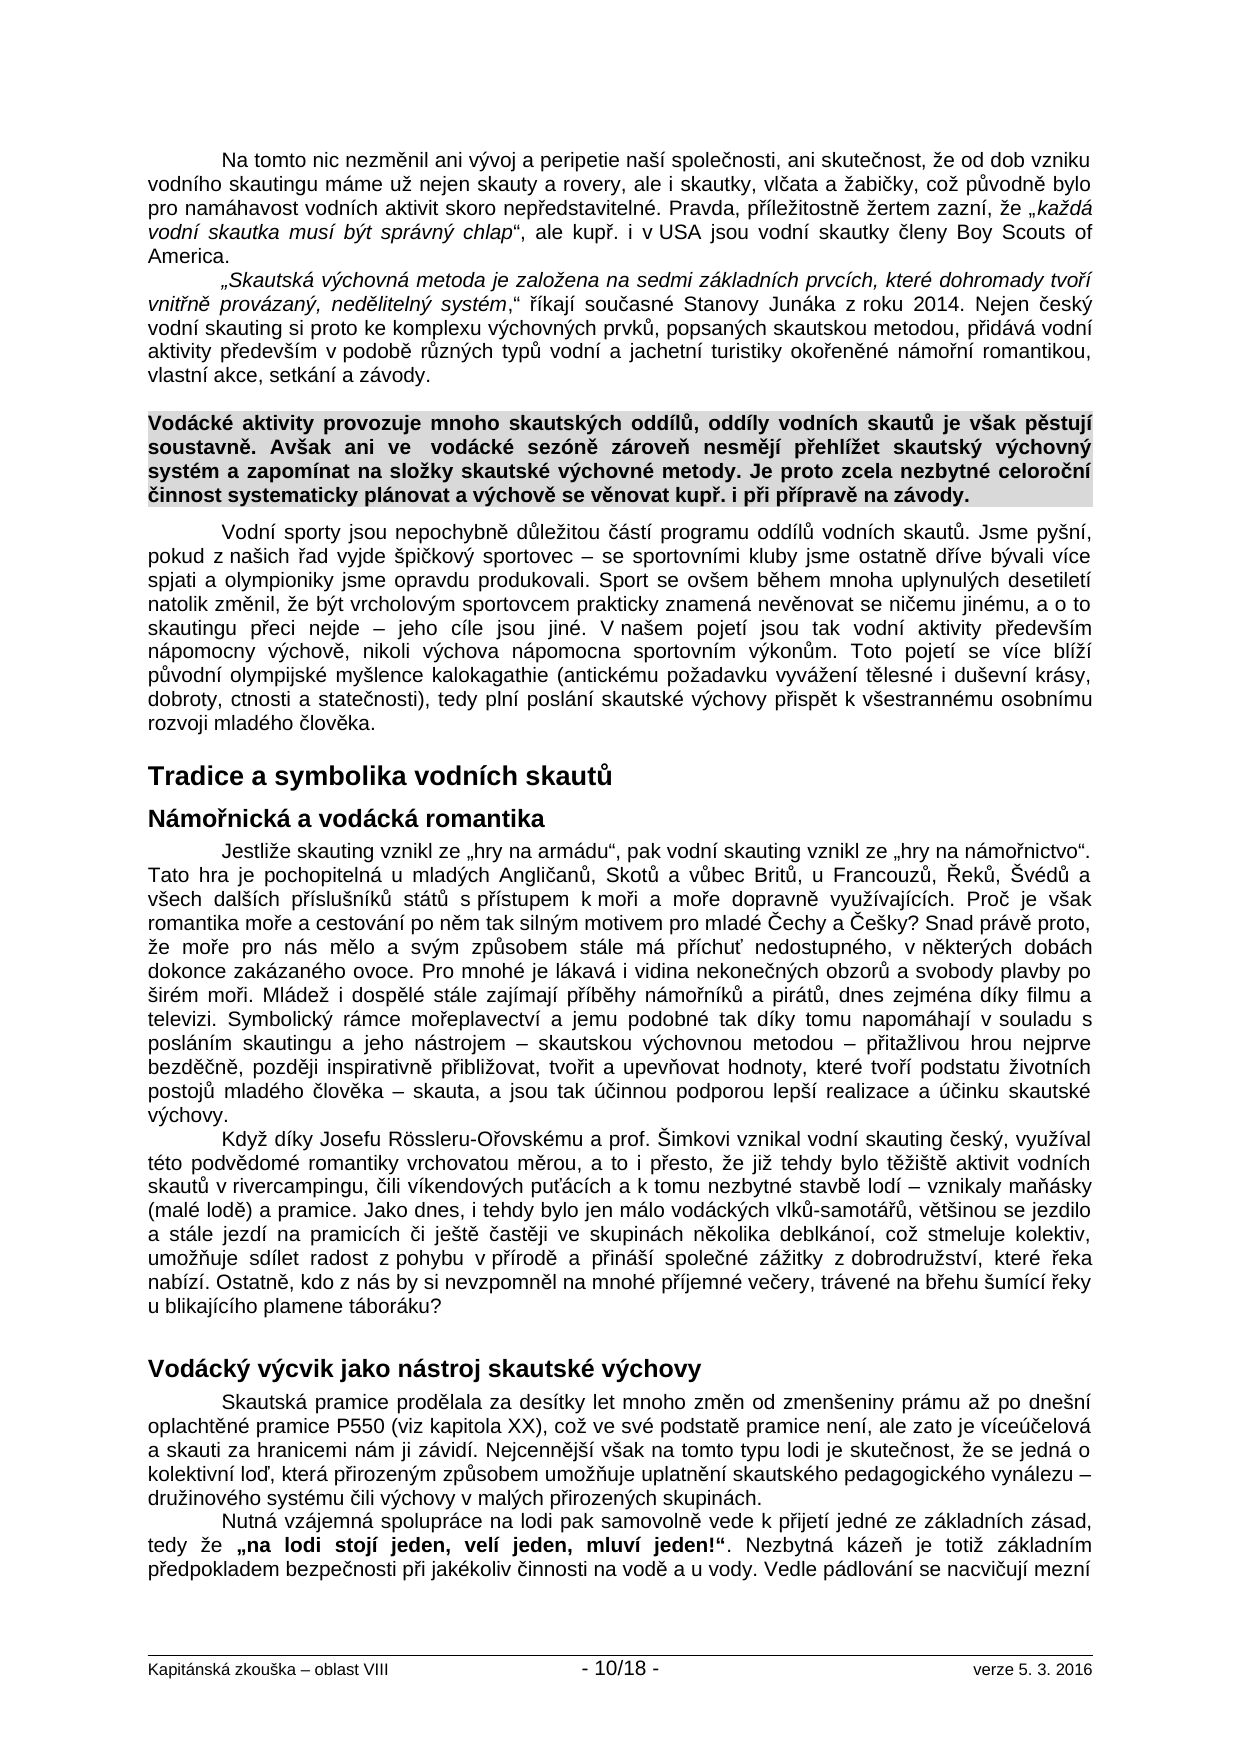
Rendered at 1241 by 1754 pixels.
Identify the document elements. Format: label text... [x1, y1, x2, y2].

subtitle Vodácký výcvik jako nástroj skautské výchovy [148, 1354, 1093, 1383]
text Vodní sporty jsou nepochybně důležitou částí programu oddílů vodních skautů. Jsme pyšní, pokud z našich řad vyjde špičkový sportovec – se sportovními kluby jsme ostatně dříve bývali více spjati a olympioniky jsme opravdu produkovali. Sport se ovšem během mnoha uplynulých desetiletí natolik změnil, že být vrcholovým sportovcem prakticky znamená nevěnovat se ničemu jinému, a o to skautingu přeci nejde – jeho cíle jsou jiné. V našem pojetí jsou tak vodní aktivity především nápomocny výchově, nikoli výchova nápomocna sportovním výkonům. Toto pojetí se více blíží původní olympijské myšlence kalokagathie (antickému požadavku vyvážení tělesné i duševní krásy, dobroty, ctnosti a statečnosti), tedy plní poslání skautské výchovy přispět k všestrannému osobnímu rozvoji mladého člověka. [148, 519, 1093, 735]
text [148, 1509, 1093, 1581]
text Jestliže skauting vznikl ze „hry na armádu“, pak vodní skauting vznikl ze „hry na námořnictvo“. Tato hra je pochopitelná u mladých Angličanů, Skotů a vůbec Britů, u Francouzů, Řeků, Švédů a všech dalších příslušníků států s přístupem k moři a moře dopravně využívajících. Proč je však romantika moře a cestování po něm tak silným motivem pro mladé Čechy a Češky? Snad právě proto, že moře pro nás mělo a svým způsobem stále má příchuť nedostupného, v některých dobách dokonce zakázaného ovoce. Pro mnohé je lákavá i vidina nekonečných obzorů a svobody plavby po širém moři. Mládež i dospělé stále zajímají příběhy námořníků a pirátů, dnes zejména díky filmu a televizi. Symbolický rámce mořeplavectví a jemu podobné tak díky tomu napomáhají v souladu s posláním skautingu a jeho nástrojem – skautskou výchovnou metodou – přitažlivou hrou nejprve bezděčně, později inspirativně přibližovat, tvořit a upevňovat hodnoty, které tvoří podstatu životních postojů mladého člověka – skauta, a jsou tak účinnou podporou lepší realizace a účinku skautské výchovy. [148, 839, 1093, 1126]
text Když díky Josefu Rössleru-Ořovskému a prof. Šimkovi vznikal vodní skauting český, využíval této podvědomé romantiky vrchovatou měrou, a to i přesto, že již tehdy bylo těžiště aktivit vodních skautů v rivercampingu, čili víkendových puťácích a k tomu nezbytné stavbě lodí – vznikaly maňásky (malé lodě) a pramice. Jako dnes, i tehdy bylo jen málo vodáckých vlků-samotářů, většinou se jezdilo a stále jezdí na pramicích či ještě častěji ve skupinách několika deblkánoí, což stmeluje kolektiv, umožňuje sdílet radost z pohybu v přírodě a přináší společné zážitky z dobrodružství, které řeka nabízí. Ostatně, kdo z nás by si nevzpomněl na mnohé příjemné večery, trávené na břehu šumící řeky u blikajícího plamene táboráku? [148, 1126, 1093, 1318]
text Skautská pramice prodělala za desítky let mnoho změn od zmenšeniny prámu až po dnešní oplachtěné pramice P550 (viz kapitola XX), což ve své podstatě pramice není, ale zato je víceúčelová a skauti za hranicemi nám ji závidí. Nejcennější však na tomto typu lodi je skutečnost, že se jedná o kolektivní loď, která přirozeným způsobem umožňuje uplatnění skautského pedagogického vynálezu – družinového systému čili výchovy v malých přirozených skupinách. [148, 1389, 1093, 1509]
text Vodácké aktivity provozuje mnoho skautských oddílů, oddíly vodních skautů je však pěstují soustavně. Avšak ani ve vodácké sezóně zároveň nesmějí přehlížet skautský výchovný systém a zapomínat na složky skautské výchovné metody. Je proto zcela nezbytné celoroční činnost systematicky plánovat a výchově se věnovat kupř. i při přípravě na závody. [148, 411, 1093, 507]
text „Skautská výchovná metoda je založena na sedmi základních prvcích, které dohromady tvoří vnitřně provázaný, nedělitelný systém,“ říkají současné Stanovy Junáka z roku 2014. Nejen český vodní skauting si proto ke komplexu výchovných prvků, popsaných skautskou metodou, přidává vodní aktivity především v podobě různých typů vodní a jachetní turistiky okořeněné námořní romantikou, vlastní akce, setkání a závody. [148, 267, 1093, 387]
subtitle Námořnická a vodácká romantika [148, 804, 1093, 833]
subtitle Tradice a symbolika vodních skautů [148, 760, 1093, 791]
text Na tomto nic nezměnil ani vývoj a peripetie naší společnosti, ani skutečnost, že od dob vzniku vodního skautingu máme už nejen skauty a rovery, ale i skautky, vlčata a žabičky, což původně bylo pro namáhavost vodních aktivit skoro nepředstavitelné. Pravda, příležitostně žertem zazní, že „každá vodní skautka musí být správný chlap“, ale kupř. i v USA jsou vodní skautky členy Boy Scouts of America. [148, 148, 1093, 267]
